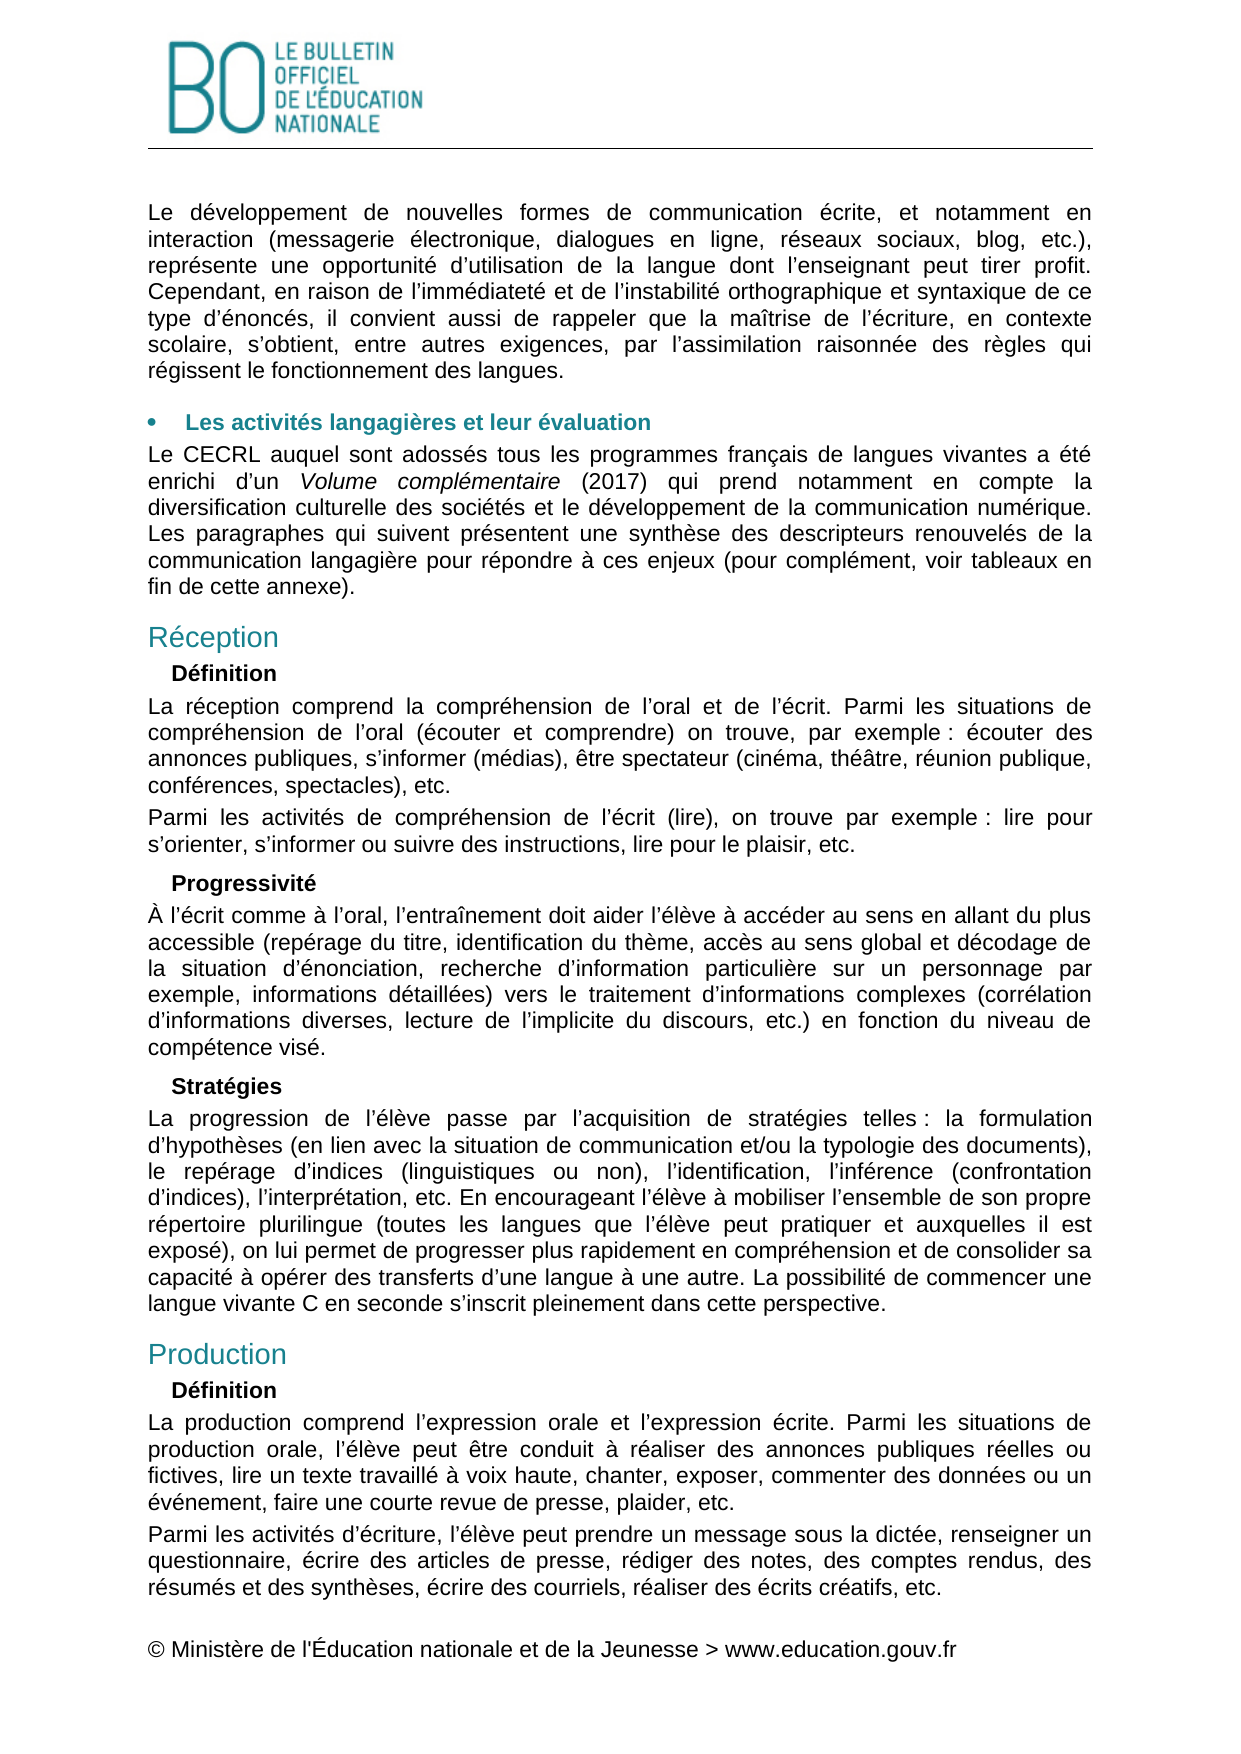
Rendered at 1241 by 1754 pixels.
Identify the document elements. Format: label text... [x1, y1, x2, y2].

subtitle Les activités langagières et leur évaluation [148, 409, 1093, 435]
subtitle Stratégies [171, 1073, 1093, 1099]
subtitle Définition [171, 1377, 1093, 1403]
text À l’écrit comme à l’oral, l’entraînement doit aider l’élève à accéder au sens en allant du plus accessible (repérage du titre, identification du thème, accès au sens global et décodage de la situation d’énonciation, recherche d’information particulière sur un personnage par exemple, informations détaillées) vers le traitement d’informations complexes (corrélation d’informations diverses, lecture de l’implicite du discours, etc.) en fonction du niveau de compétence visé. [148, 902, 1093, 1060]
subtitle Progressivité [171, 869, 1093, 896]
subtitle Réception [148, 620, 1093, 654]
text Le CECRL auquel sont adossés tous les programmes français de langues vivantes a été enrichi d’un Volume complémentaire (2017) qui prend notamment en compte la diversification culturelle des sociétés et le développement de la communication numérique. Les paragraphes qui suivent présentent une synthèse des descripteurs renouvelés de la communication langagière pour répondre à ces enjeux (pour complément, voir tableaux en fin de cette annexe). [148, 441, 1093, 599]
subtitle Production [148, 1337, 1093, 1371]
picture [166, 20, 436, 146]
text La progression de l’élève passe par l’acquisition de stratégies telles : la formulation d’hypothèses (en lien avec la situation de communication et/ou la typologie des documents), le repérage d’indices (linguistiques ou non), l’identification, l’inférence (confrontation d’indices), l’interprétation, etc. En encourageant l’élève à mobiliser l’ensemble de son propre répertoire plurilingue (toutes les langues que l’élève peut pratiquer et auxquelles il est exposé), on lui permet de progresser plus rapidement en compréhension et de consolider sa capacité à opérer des transferts d’une langue à une autre. La possibilité de commencer une langue vivante C en seconde s’inscrit pleinement dans cette perspective. [148, 1105, 1093, 1316]
text Le développement de nouvelles formes de communication écrite, et notamment en interaction (messagerie électronique, dialogues en ligne, réseaux sociaux, blog, etc.), représente une opportunité d’utilisation de la langue dont l’enseignant peut tirer profit. Cependant, en raison de l’immédiateté et de l’instabilité orthographique et syntaxique de ce type d’énoncés, il convient aussi de rappeler que la maîtrise de l’écriture, en contexte scolaire, s’obtient, entre autres exigences, par l’assimilation raisonnée des règles qui régissent le fonctionnement des langues. [148, 199, 1093, 384]
subtitle Définition [171, 660, 1093, 686]
text Parmi les activités de compréhension de l’écrit (lire), on trouve par exemple : lire pour s’orienter, s’informer ou suivre des instructions, lire pour le plaisir, etc. [148, 804, 1093, 857]
text Parmi les activités d’écriture, l’élève peut prendre un message sous la dictée, renseigner un questionnaire, écrire des articles de presse, rédiger des notes, des comptes rendus, des résumés et des synthèses, écrire des courriels, réaliser des écrits créatifs, etc. [148, 1521, 1093, 1600]
text La réception comprend la compréhension de l’oral et de l’écrit. Parmi les situations de compréhension de l’oral (écouter et comprendre) on trouve, par exemple : écouter des annonces publiques, s’informer (médias), être spectateur (cinéma, théâtre, réunion publique, conférences, spectacles), etc. [148, 693, 1093, 798]
text La production comprend l’expression orale et l’expression écrite. Parmi les situations de production orale, l’élève peut être conduit à réaliser des annonces publiques réelles ou fictives, lire un texte travaillé à voix haute, chanter, exposer, commenter des données ou un événement, faire une courte revue de presse, plaider, etc. [148, 1409, 1093, 1515]
